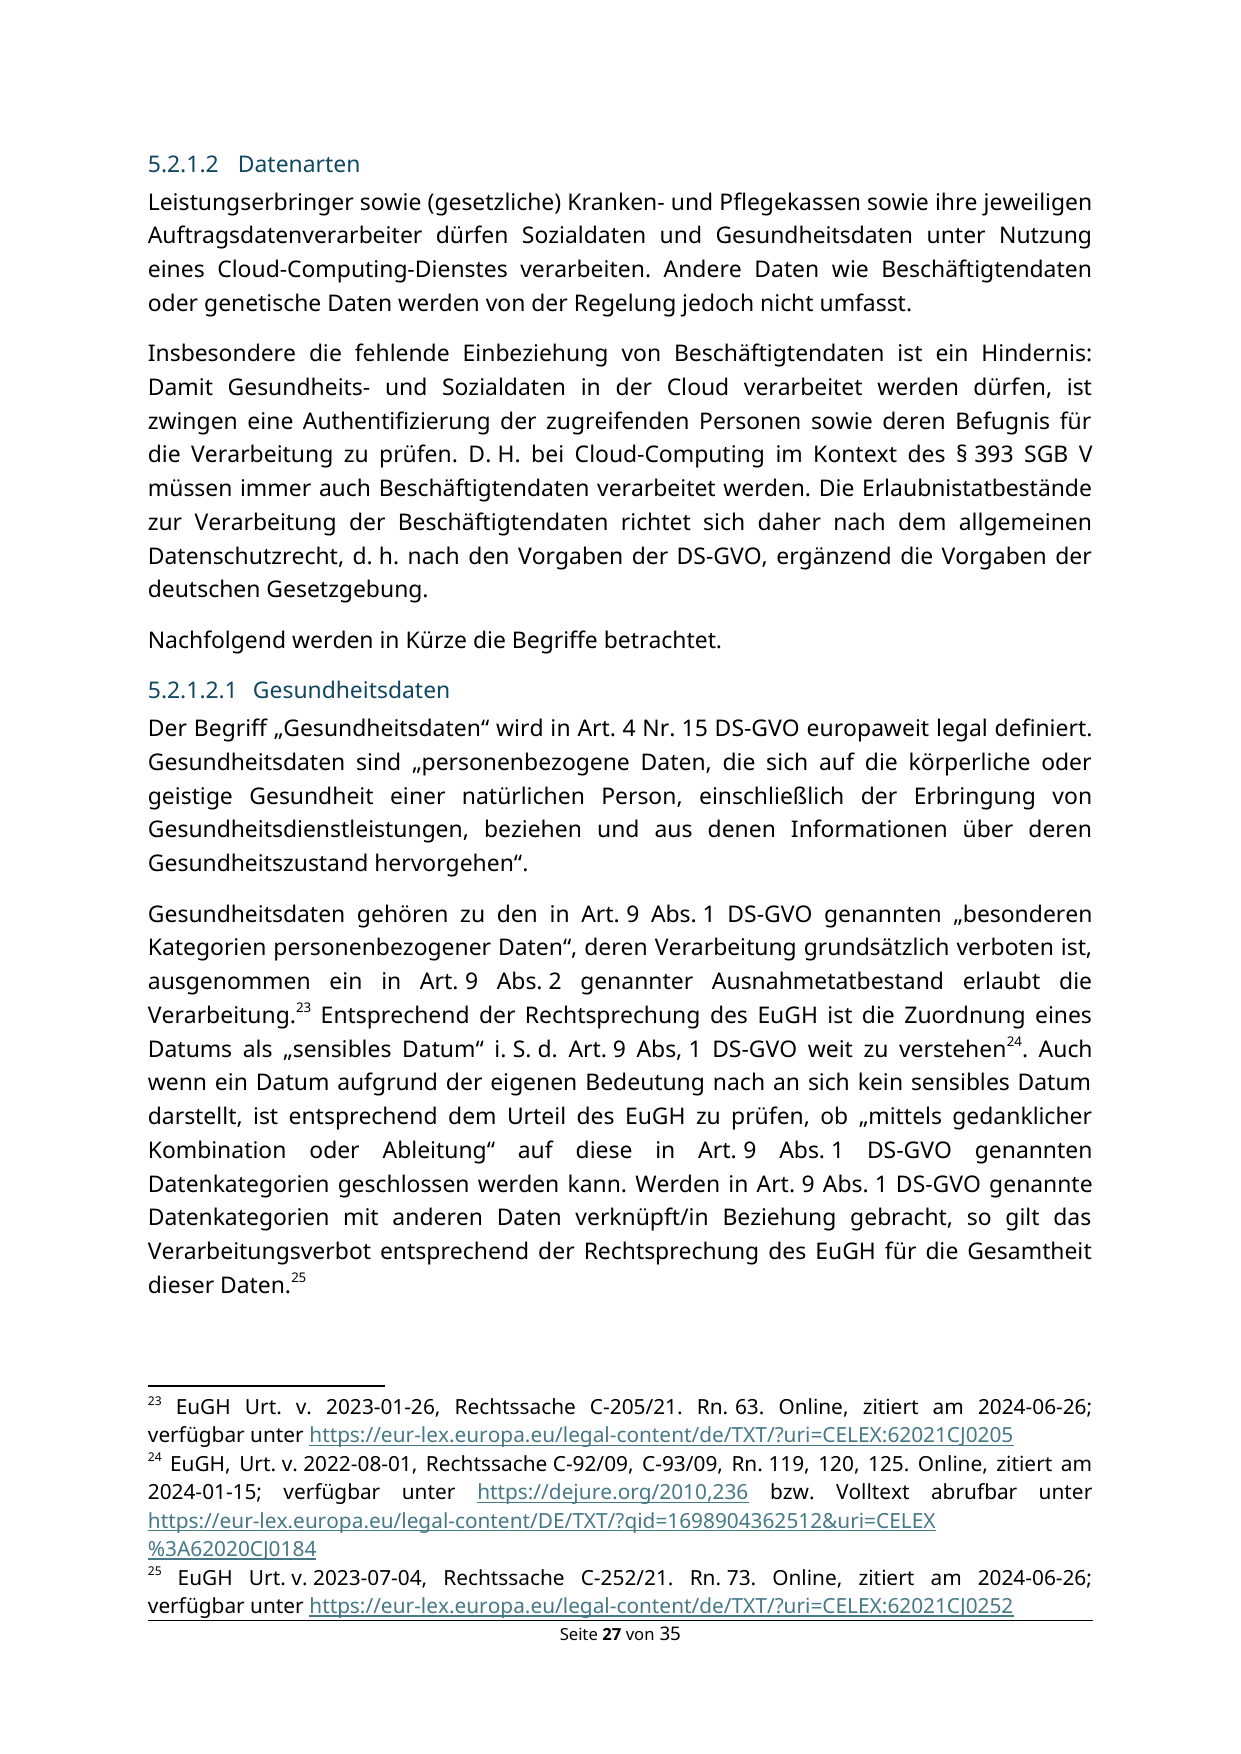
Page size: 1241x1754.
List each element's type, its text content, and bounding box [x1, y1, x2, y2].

text Gesundheitsdaten gehören zu den in Art. 9 Abs. 1 DS-GVO genannten „besonderen Kategorien personenbezogener Daten“, deren Verarbeitung grundsätzlich verboten ist, ausgenommen ein in Art. 9 Abs. 2 genannter Ausnahmetatbestand erlaubt die Verarbeitung. Entsprechend der Rechtsprechung des EuGH ist die Zuordnung eines Datums als „sensibles Datum“ i. S. d. Art. 9 Abs, 1 DS-GVO weit zu verstehen. Auch wenn ein Datum aufgrund der eigenen Bedeutung nach an sich kein sensibles Datum darstellt, ist entsprechend dem Urteil des EuGH zu prüfen, ob „mittels gedanklicher Kombination oder Ableitung“ auf diese in Art. 9 Abs. 1 DS-GVO genannten Datenkategorien geschlossen werden kann. Werden in Art. 9 Abs. 1 DS-GVO genannte Datenkategorien mit anderen Daten verknüpft/in Beziehung gebracht, so gilt das Verarbeitungsverbot entsprechend der Rechtsprechung des EuGH für die Gesamtheit dieser Daten. [148, 898, 1093, 1300]
subtitle Datenarten [148, 148, 1093, 179]
text Insbesondere die fehlende Einbeziehung von Beschäftigtendaten ist ein Hindernis: Damit Gesundheits- und Sozialdaten in der Cloud verarbeitet werden dürfen, ist zwingen eine Authentifizierung der zugreifenden Personen sowie deren Befugnis für die Verarbeitung zu prüfen. D. H. bei Cloud-Computing im Kontext des § 393 SGB V müssen immer auch Beschäftigtendaten verarbeitet werden. Die Erlaubnistatbestände zur Verarbeitung der Beschäftigtendaten richtet sich daher nach dem allgemeinen Datenschutzrecht, d. h. nach den Vorgaben der DS-GVO, ergänzend die Vorgaben der deutschen Gesetzgebung. [148, 337, 1093, 605]
text Nachfolgend werden in Kürze die Begriffe betrachtet. [148, 624, 1093, 655]
subtitle Gesundheitsdaten [148, 674, 1093, 706]
text Leistungserbringer sowie (gesetzliche) Kranken- und Pflegekassen sowie ihre jeweiligen Auftragsdatenverarbeiter dürfen Sozialdaten und Gesundheitsdaten unter Nutzung eines Cloud-Computing-Dienstes verarbeiten. Andere Daten wie Beschäftigtendaten oder genetische Daten werden von der Regelung jedoch nicht umfasst. [148, 186, 1093, 318]
text Der Begriff „Gesundheitsdaten“ wird in Art. 4 Nr. 15 DS-GVO europaweit legal definiert. Gesundheitsdaten sind „personenbezogene Daten, die sich auf die körperliche oder geistige Gesundheit einer natürlichen Person, einschließlich der Erbringung von Gesundheitsdienstleistungen, beziehen und aus denen Informationen über deren Gesundheitszustand hervorgehen“. [148, 712, 1093, 878]
